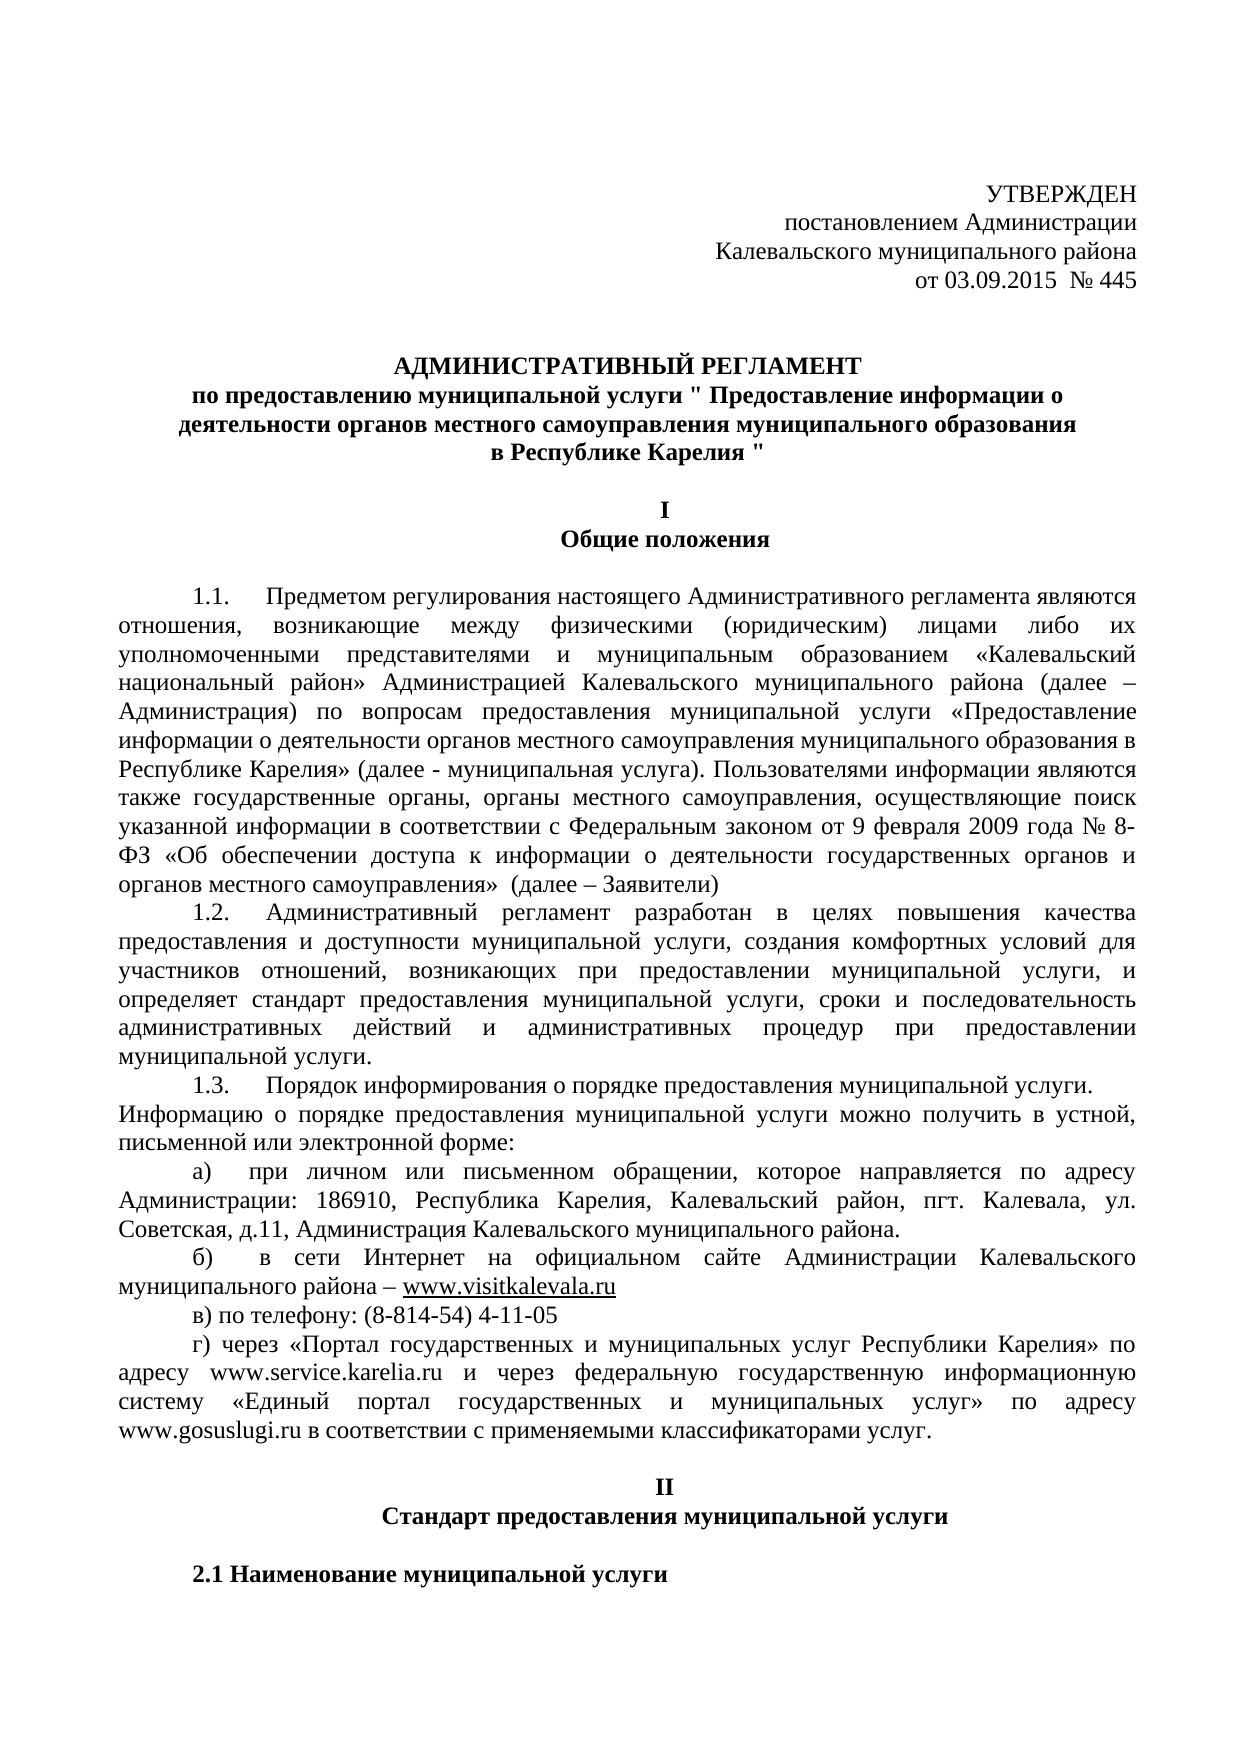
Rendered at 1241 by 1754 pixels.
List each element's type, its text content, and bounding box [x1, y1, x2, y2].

text г) через «Портал государственных и муниципальных услуг Республики Карелия» по адресу www.service.karelia.ru и через федеральную государственную информационную систему «Единый портал государственных и муниципальных услуг» по адресу www.gosuslugi.ru в соответствии с применяемыми классификаторами услуг. [118, 1329, 1137, 1444]
list Порядок информирования о порядке предоставления муниципальной услуги. [192, 1070, 1137, 1099]
text Информацию о порядке предоставления муниципальной услуги можно получить в устной, письменной или электронной форме: [118, 1099, 1137, 1156]
text II [118, 1472, 1137, 1501]
text от 03.09.2015 № 445 [118, 265, 1137, 294]
text по предоставлению муниципальной услуги " Предоставление информации о деятельности органов местного самоуправления муниципального образования [118, 380, 1137, 437]
text в Республике Карелия " [118, 437, 1137, 466]
text Стандарт предоставления муниципальной услуги [193, 1501, 1137, 1530]
text в) по телефону: (8-814-54) 4-11-05 [118, 1300, 1137, 1329]
text УТВЕРЖДЕН [118, 179, 1137, 207]
text 2.1 Наименование муниципальной услуги [118, 1559, 1137, 1587]
text Общие положения [193, 524, 1137, 552]
text Калевальского муниципального района [118, 236, 1137, 265]
list Административный регламент разработан в целях повышения качества предоставления и доступности муниципальной услуги, создания комфортных условий для участников отношений, возникающих при предоставлении муниципальной услуги, и определяет стандарт предоставления муниципальной услуги, сроки и последовательность административных действий и административных процедур при предоставлении муниципальной услуги. [118, 897, 1137, 1070]
text постановлением Администрации [118, 207, 1137, 236]
text б) в сети Интернет на официальном сайте Администрации Калевальского муниципального района – www.visitkalevala.ru [118, 1242, 1137, 1300]
text I [118, 495, 1137, 524]
text а) при личном или письменном обращении, которое направляется по адресу Администрации: 186910, Республика Карелия, Калевальский район, пгт. Калевала, ул. Советская, д.11, Администрация Калевальского муниципального района. [118, 1156, 1137, 1242]
list Предметом регулирования настоящего Административного регламента являются отношения, возникающие между физическими (юридическим) лицами либо их уполномоченными представителями и муниципальным образованием «Калевальский национальный район» Администрацией Калевальского муниципального района (далее – Администрация) по вопросам предоставления муниципальной услуги «Предоставление информации о деятельности органов местного самоуправления муниципального образования в Республике Карелия» (далее - муниципальная услуга). Пользователями информации являются также государственные органы, органы местного самоуправления, осуществляющие поиск указанной информации в соответствии с Федеральным законом от 9 февраля 2009 года № 8-ФЗ «Об обеспечении доступа к информации о деятельности государственных органов и органов местного самоуправления» (далее – Заявители) [118, 581, 1137, 897]
text АДМИНИСТРАТИВНЫЙ РЕГЛАМЕНТ [118, 322, 1137, 380]
